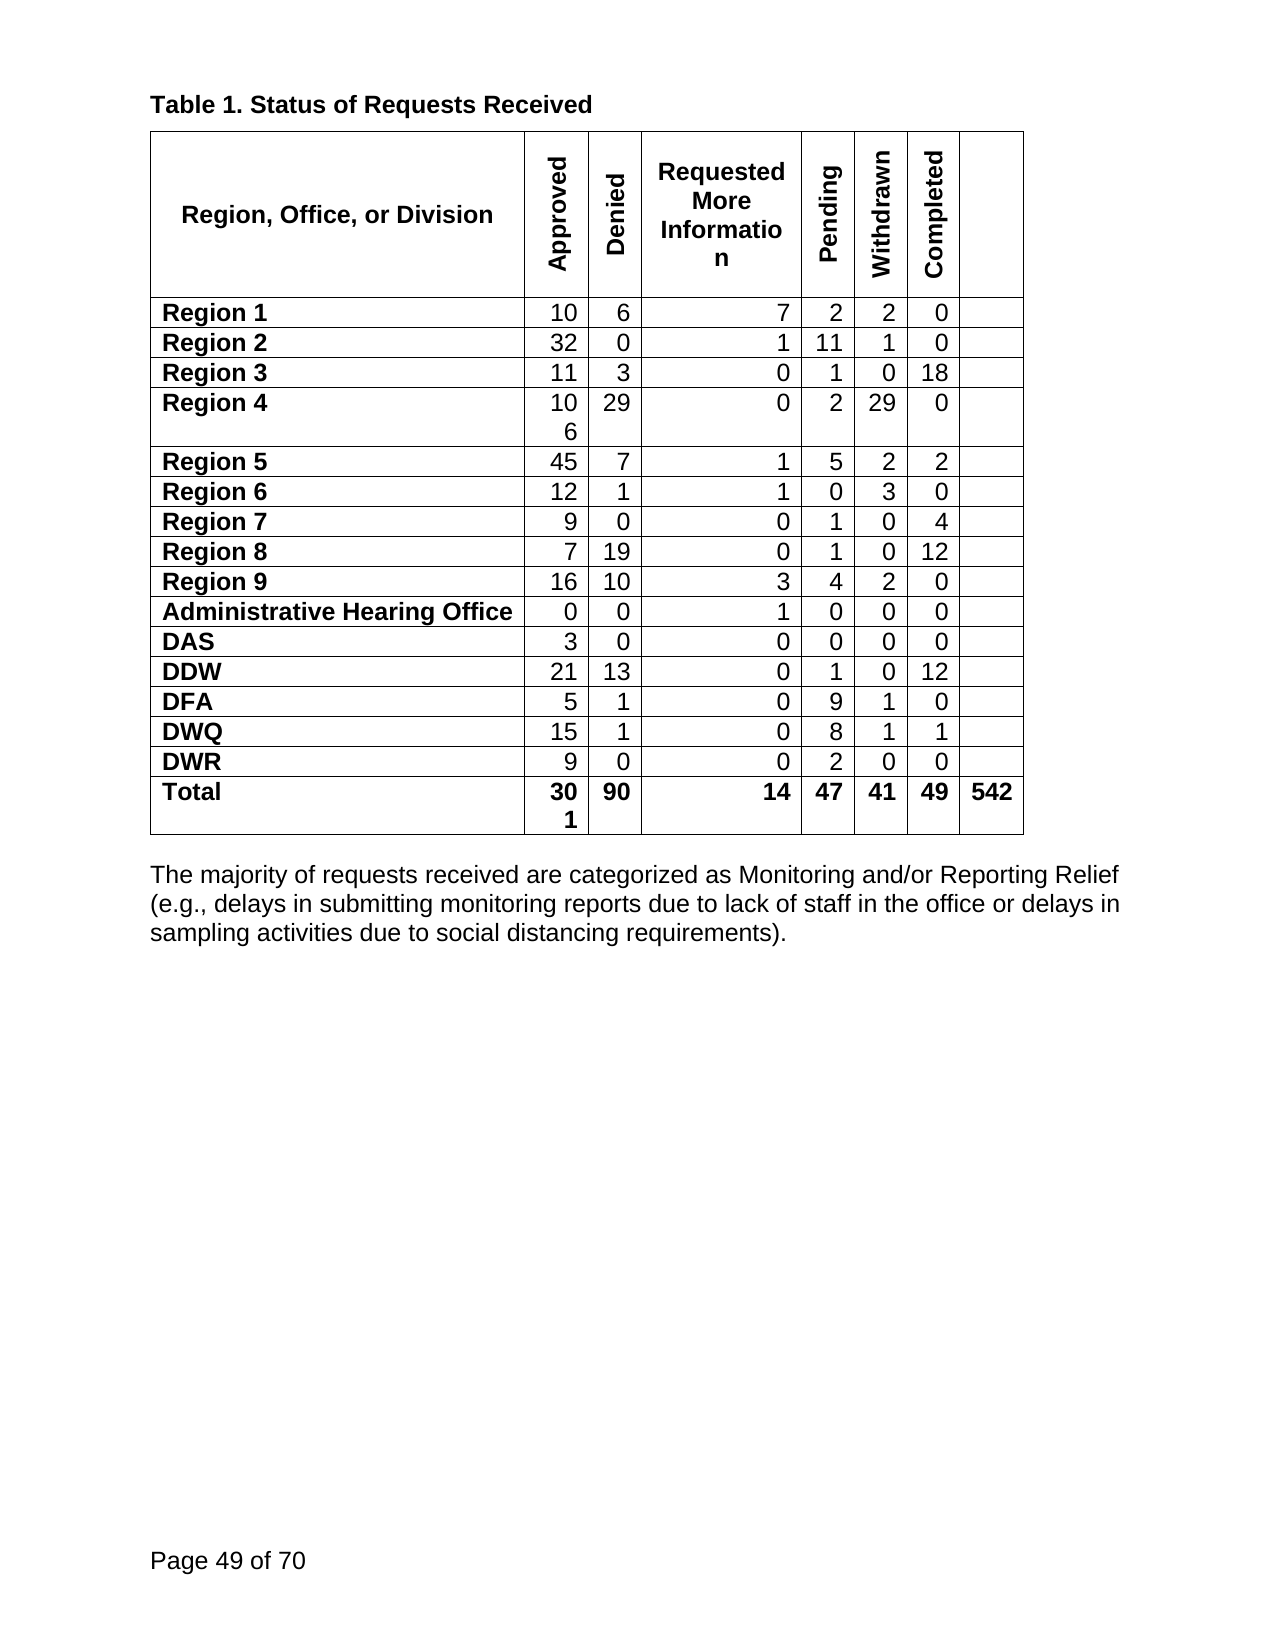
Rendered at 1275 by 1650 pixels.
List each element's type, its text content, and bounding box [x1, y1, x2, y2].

table_cell 2 [802, 747, 854, 776]
table_cell 15 [525, 717, 588, 746]
table_cell 0 [642, 388, 801, 446]
table_cell 3 [525, 627, 588, 656]
table_cell Region 8 [151, 537, 524, 566]
table_cell Region 9 [151, 567, 524, 596]
table_cell 0 [908, 627, 959, 656]
table_cell 0 [642, 687, 801, 716]
table_cell 0 [589, 627, 641, 656]
table_cell 3 [642, 567, 801, 596]
table_cell Region 7 [151, 507, 524, 536]
table_cell 106 [525, 388, 588, 446]
table_cell [960, 388, 1023, 446]
table_cell 9 [525, 747, 588, 776]
table_cell 0 [908, 597, 959, 626]
table_cell [960, 597, 1023, 626]
table_cell 5 [525, 687, 588, 716]
table_cell 6 [589, 298, 641, 327]
table_cell 4 [908, 507, 959, 536]
table_cell 9 [802, 687, 854, 716]
table_cell 21 [525, 657, 588, 686]
table_cell 1 [589, 477, 641, 506]
table_cell [960, 447, 1023, 476]
table_cell 0 [908, 687, 959, 716]
table_cell Region 3 [151, 358, 524, 387]
table_cell 3 [589, 358, 641, 387]
table_cell 0 [589, 597, 641, 626]
table_cell 12 [908, 537, 959, 566]
table_cell Total [151, 777, 524, 834]
table_header [960, 132, 1023, 297]
table_cell 4 [802, 567, 854, 596]
table_header Withdrawn [855, 132, 907, 297]
table_cell 0 [908, 747, 959, 776]
table_cell [960, 358, 1023, 387]
table_cell 0 [855, 747, 907, 776]
table_cell 2 [855, 567, 907, 596]
table_cell 5 [802, 447, 854, 476]
table_cell Region 2 [151, 328, 524, 357]
table_cell 2 [802, 388, 854, 446]
table_cell 2 [855, 298, 907, 327]
table_header Requested More Information [642, 132, 801, 297]
table_header Completed [908, 132, 959, 297]
table_cell [960, 687, 1023, 716]
table_cell 2 [908, 447, 959, 476]
table_cell 18 [908, 358, 959, 387]
table_cell 1 [802, 657, 854, 686]
table_header Pending [802, 132, 854, 297]
table_cell [960, 328, 1023, 357]
table_cell 10 [589, 567, 641, 596]
table_cell 7 [589, 447, 641, 476]
table_cell 0 [642, 717, 801, 746]
table_cell 32 [525, 328, 588, 357]
table_cell 2 [855, 447, 907, 476]
table_cell 29 [589, 388, 641, 446]
table_cell 41 [855, 777, 907, 834]
table_cell 19 [589, 537, 641, 566]
table_cell 0 [855, 507, 907, 536]
table_cell 0 [855, 597, 907, 626]
table_cell [960, 567, 1023, 596]
table_header Denied [589, 132, 641, 297]
table_cell DDW [151, 657, 524, 686]
table_cell 14 [642, 777, 801, 834]
table_cell [960, 298, 1023, 327]
text The majority of requests received are categorized as Monitoring and/or Reporting Relief (e.g., delays in submitting monitoring reports due to lack of staff in the office or delays in sampling activities due to social distancing requirements). [150, 860, 1125, 946]
table_cell 8 [802, 717, 854, 746]
table_cell 3 [855, 477, 907, 506]
table_cell 29 [855, 388, 907, 446]
table_header Region, Office, or Division [151, 132, 524, 297]
table_cell [960, 507, 1023, 536]
table_cell 0 [855, 358, 907, 387]
table_cell 0 [908, 477, 959, 506]
table_cell Region 4 [151, 388, 524, 446]
table_cell DFA [151, 687, 524, 716]
table_cell 0 [802, 477, 854, 506]
table_cell 301 [525, 777, 588, 834]
table_cell 0 [642, 747, 801, 776]
table_cell 0 [589, 747, 641, 776]
table_cell 0 [525, 597, 588, 626]
table_cell 9 [525, 507, 588, 536]
table_cell 49 [908, 777, 959, 834]
table_cell 1 [589, 687, 641, 716]
table_cell [960, 717, 1023, 746]
table_cell 1 [642, 447, 801, 476]
table_cell 0 [908, 328, 959, 357]
table_cell 13 [589, 657, 641, 686]
table_cell 1 [908, 717, 959, 746]
table_cell 0 [642, 657, 801, 686]
table_cell 1 [855, 687, 907, 716]
table_cell 1 [855, 328, 907, 357]
table_cell [960, 657, 1023, 686]
table_cell 1 [802, 507, 854, 536]
table_cell 1 [855, 717, 907, 746]
table_cell [960, 477, 1023, 506]
table_cell 1 [802, 537, 854, 566]
table_cell 0 [642, 358, 801, 387]
table_cell 1 [802, 358, 854, 387]
table_cell 90 [589, 777, 641, 834]
table_cell 0 [802, 627, 854, 656]
table_cell Administrative Hearing Office [151, 597, 524, 626]
table_cell Region 1 [151, 298, 524, 327]
table_cell 1 [642, 328, 801, 357]
table_cell 0 [642, 507, 801, 536]
table_cell Region 5 [151, 447, 524, 476]
table_cell 1 [642, 597, 801, 626]
table_cell 10 [525, 298, 588, 327]
table_cell 16 [525, 567, 588, 596]
table_cell [960, 537, 1023, 566]
table_cell DAS [151, 627, 524, 656]
table_cell 7 [642, 298, 801, 327]
table_cell 11 [802, 328, 854, 357]
table_cell 1 [642, 477, 801, 506]
table_cell 45 [525, 447, 588, 476]
table_cell 7 [525, 537, 588, 566]
table_cell 47 [802, 777, 854, 834]
table_cell DWQ [151, 717, 524, 746]
table_cell 0 [908, 298, 959, 327]
table_cell Region 6 [151, 477, 524, 506]
table_cell 542 [960, 777, 1023, 834]
table_cell 0 [642, 627, 801, 656]
table_cell [960, 747, 1023, 776]
table_cell 12 [908, 657, 959, 686]
table_cell 0 [589, 328, 641, 357]
table_cell 0 [855, 627, 907, 656]
table_cell 12 [525, 477, 588, 506]
table_cell 0 [802, 597, 854, 626]
table_cell 0 [589, 507, 641, 536]
table_header Approved [525, 132, 588, 297]
table_cell 2 [802, 298, 854, 327]
table_cell [960, 627, 1023, 656]
table_cell 0 [855, 537, 907, 566]
table_cell 0 [642, 537, 801, 566]
table_cell DWR [151, 747, 524, 776]
table_cell 0 [855, 657, 907, 686]
table_cell 0 [908, 567, 959, 596]
title Table 1. Status of Requests Received [150, 90, 1125, 119]
table_cell 11 [525, 358, 588, 387]
table_cell 0 [908, 388, 959, 446]
table_cell 1 [589, 717, 641, 746]
